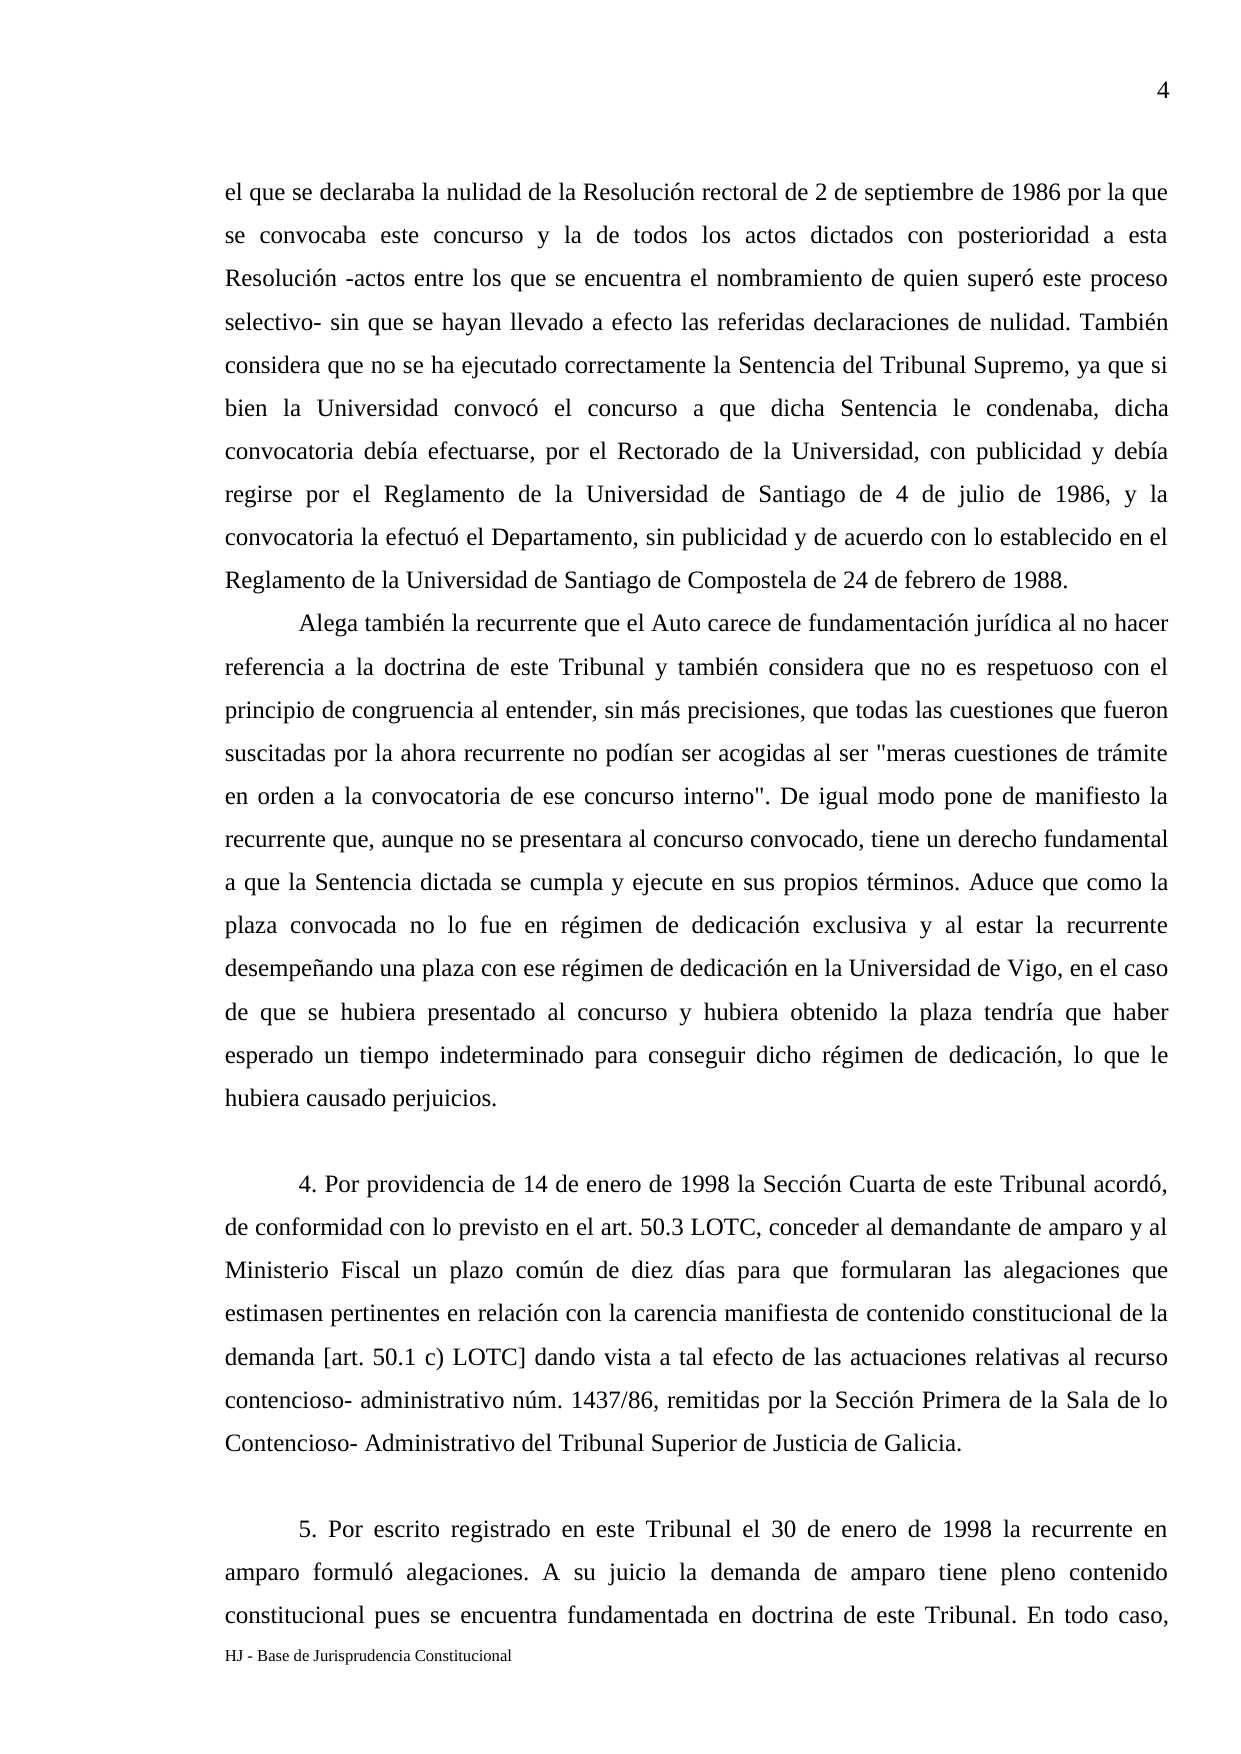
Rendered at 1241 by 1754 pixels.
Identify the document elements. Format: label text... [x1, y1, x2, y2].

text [224, 177, 1169, 594]
text Alega también la recurrente que el Auto carece de fundamentación jurídica al no hacer referencia a la doctrina de este Tribunal y también considera que no es respetuoso con el principio de congruencia al entender, sin más precisiones, que todas las cuestiones que fueron suscitadas por la ahora recurrente no podían ser acogidas al ser "meras cuestiones de trámite en orden a la convocatoria de ese concurso interno". De igual modo pone de manifiesto la recurrente que, aunque no se presentara al concurso convocado, tiene un derecho fundamental a que la Sentencia dictada se cumpla y ejecute en sus propios términos. Aduce que como la plaza convocada no lo fue en régimen de dedicación exclusiva y al estar la recurrente desempeñando una plaza con ese régimen de dedicación en la Universidad de Vigo, en el caso de que se hubiera presentado al concurso y hubiera obtenido la plaza tendría que haber esperado un tiempo indeterminado para conseguir dicho régimen de dedicación, lo que le hubiera causado perjuicios. [224, 608, 1169, 1112]
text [224, 1514, 1169, 1629]
text 4. Por providencia de 14 de enero de 1998 la Sección Cuarta de este Tribunal acordó, de conformidad con lo previsto en el art. 50.3 LOTC, conceder al demandante de amparo y al Ministerio Fiscal un plazo común de diez días para que formularan las alegaciones que estimasen pertinentes en relación con la carencia manifiesta de contenido constitucional de la demanda [art. 50.1 c) LOTC] dando vista a tal efecto de las actuaciones relativas al recurso contencioso- administrativo núm. 1437/86, remitidas por la Sección Primera de la Sala de lo Contencioso- Administrativo del Tribunal Superior de Justicia de Galicia. [224, 1169, 1169, 1457]
